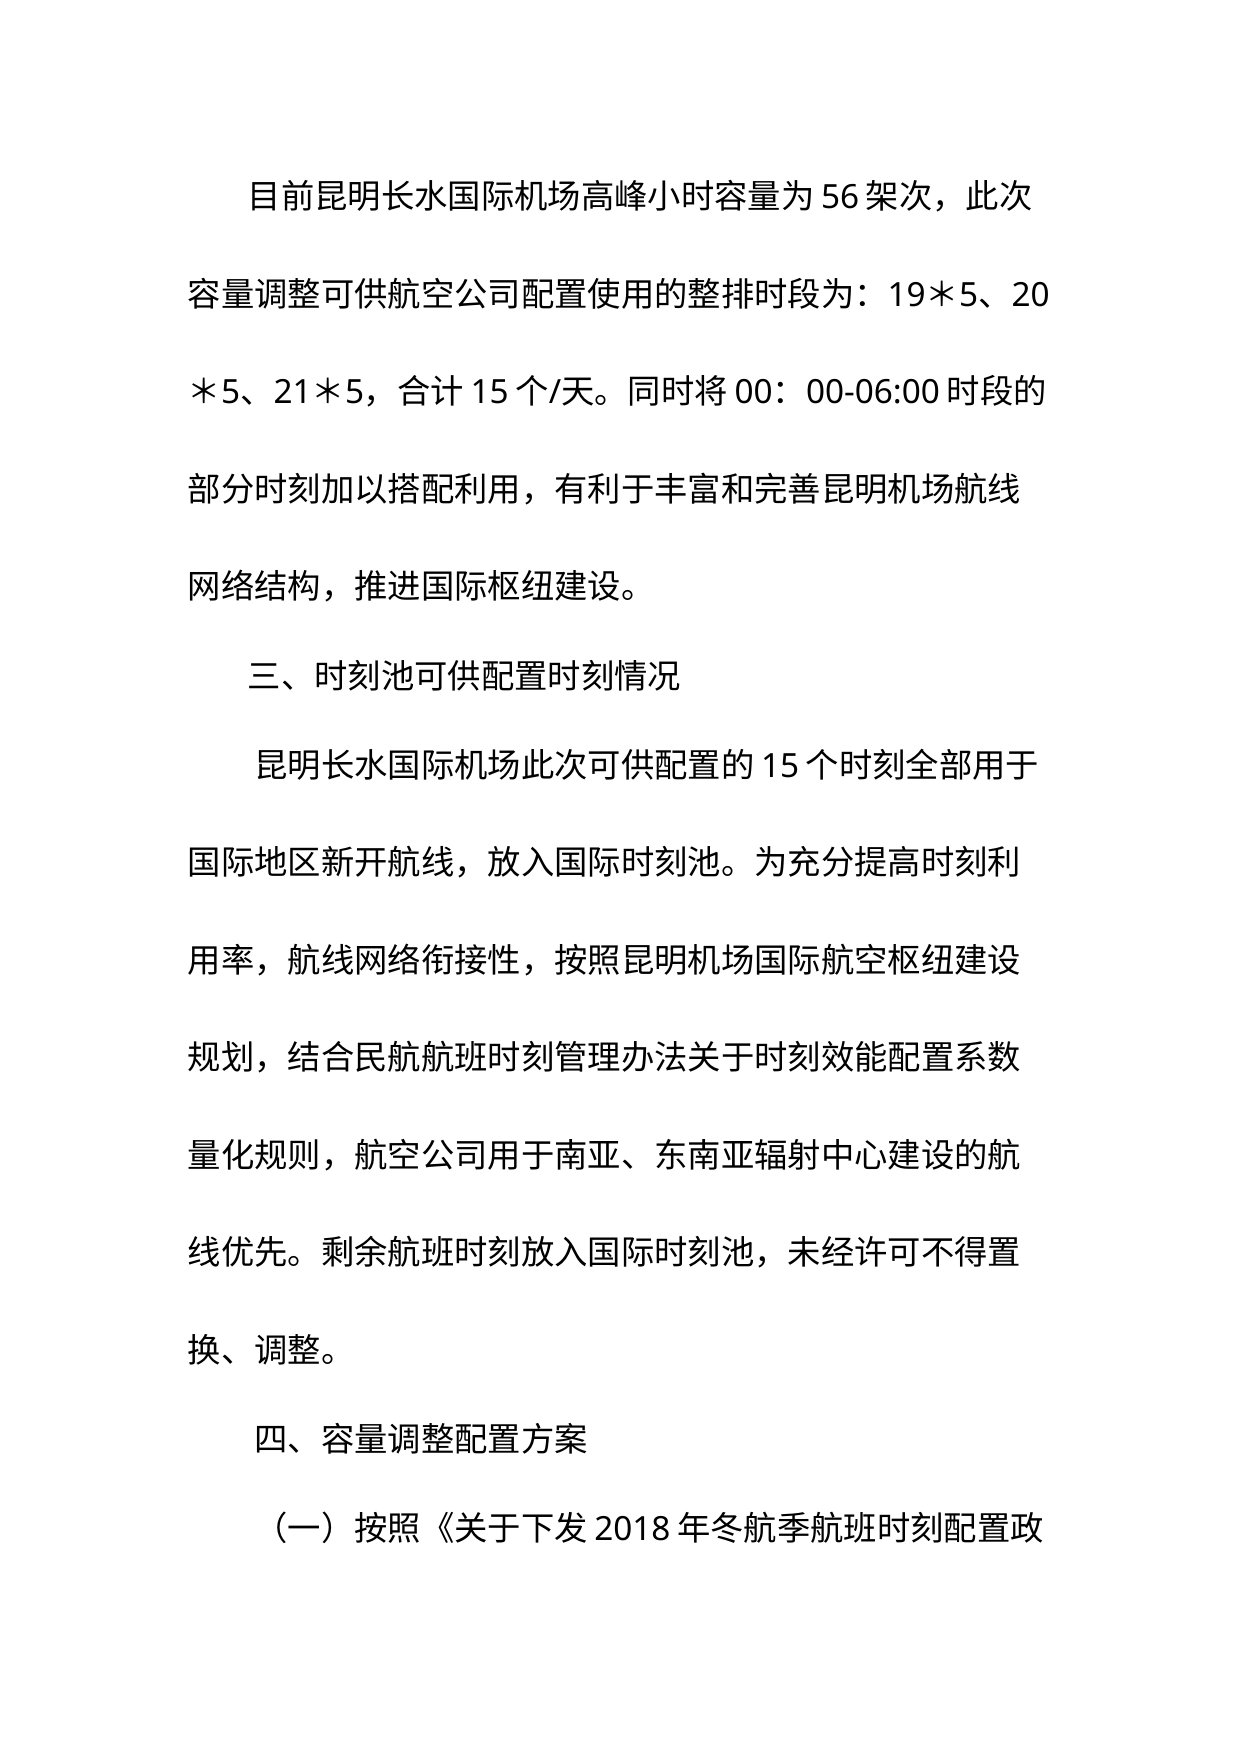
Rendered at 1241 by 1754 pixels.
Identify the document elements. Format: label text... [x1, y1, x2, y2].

list 三、时刻池可供配置时刻情况 [187, 641, 1053, 706]
list 四、容量调整配置方案 [254, 1404, 1053, 1469]
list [187, 1493, 1053, 1558]
list 目前昆明长水国际机场高峰小时容量为56架次，此次容量调整可供航空公司配置使用的整排时段为：19＊5、20＊5、21＊5，合计15个/天。同时将00：00-06:00时段的部分时刻加以搭配利用，有利于丰富和完善昆明机场航线网络结构，推进国际枢纽建设。 [187, 162, 1053, 617]
list 昆明长水国际机场此次可供配置的15个时刻全部用于国际地区新开航线，放入国际时刻池。为充分提高时刻利用率，航线网络衔接性，按照昆明机场国际航空枢纽建设规划，结合民航航班时刻管理办法关于时刻效能配置系数量化规则，航空公司用于南亚、东南亚辐射中心建设的航线优先。剩余航班时刻放入国际时刻池，未经许可不得置换、调整。 [187, 730, 1053, 1380]
